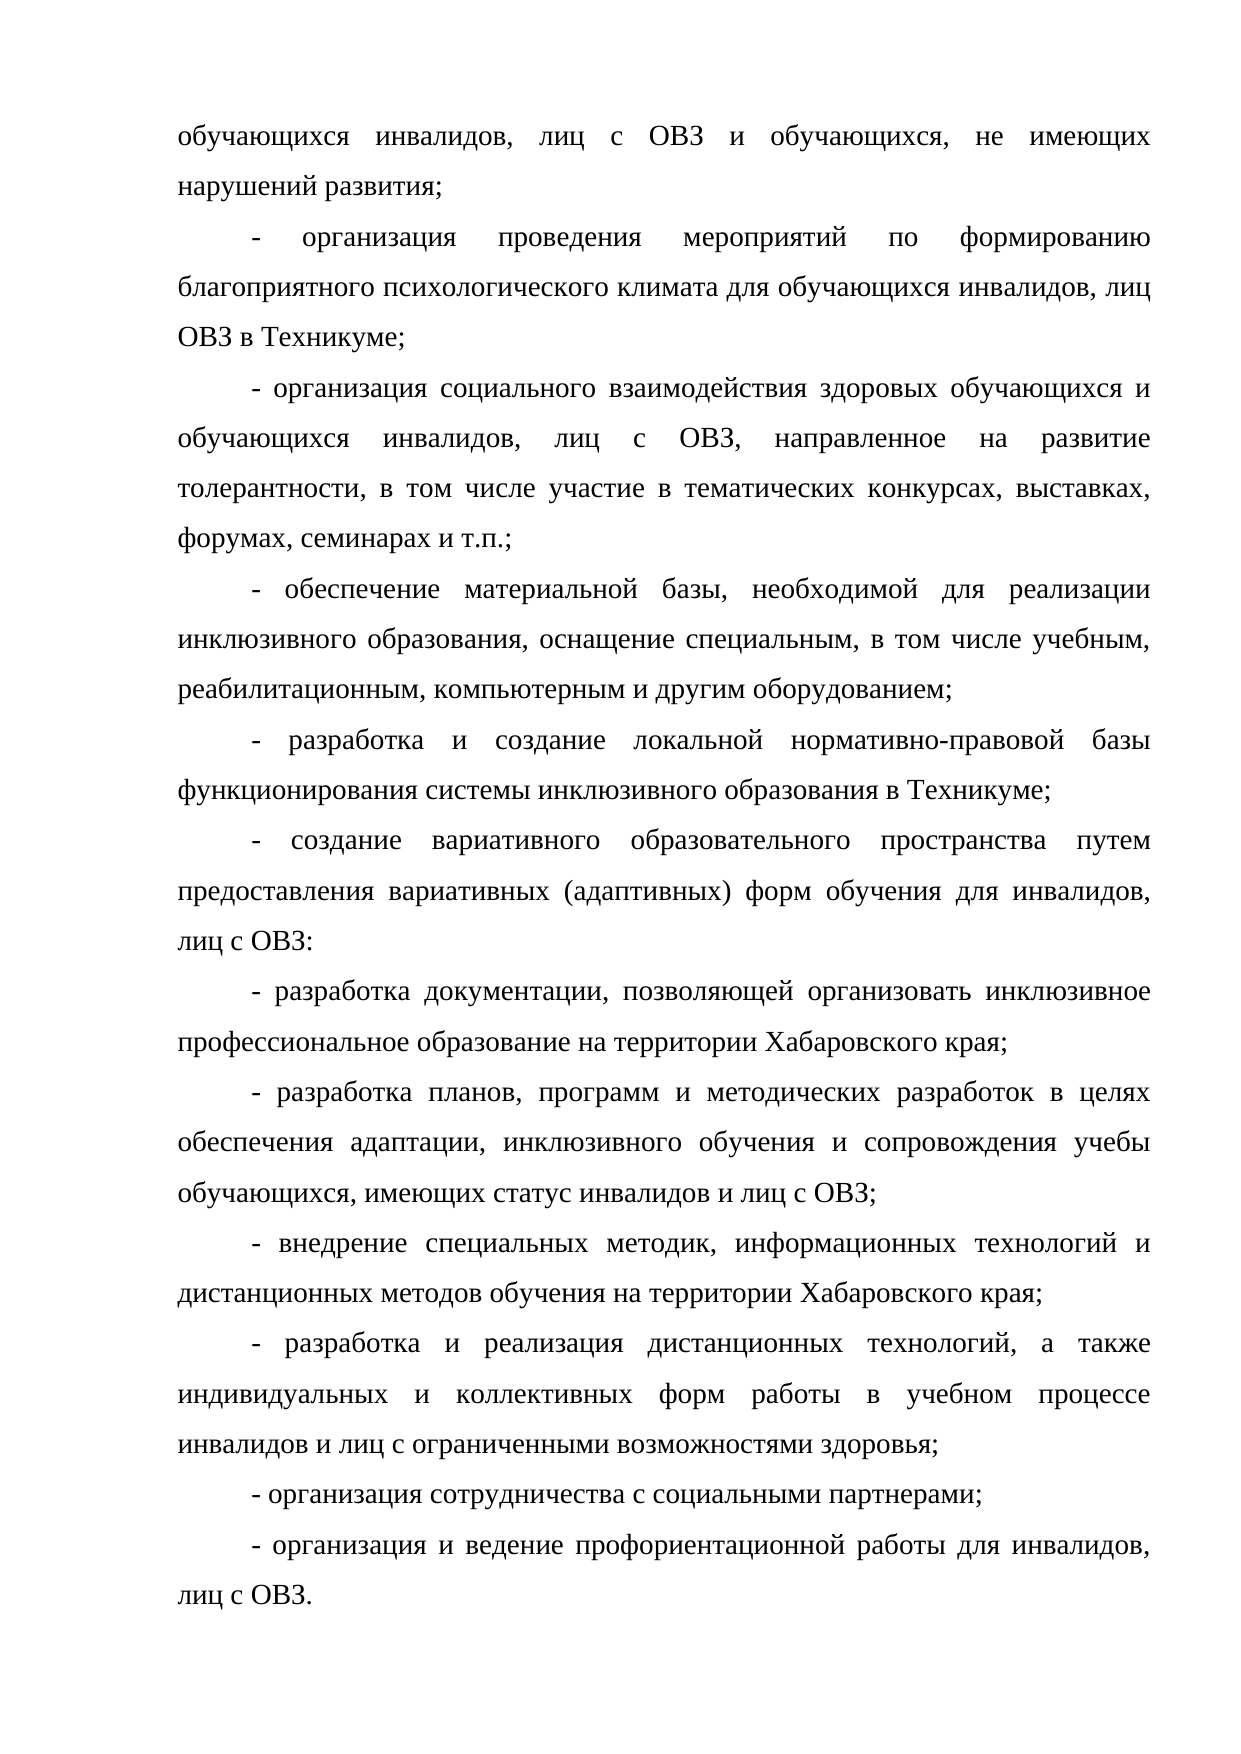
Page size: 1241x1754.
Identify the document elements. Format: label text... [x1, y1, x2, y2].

text - разработка и создание локальной нормативно-правовой базы функционирования системы инклюзивного образования в Техникуме; [177, 722, 1152, 806]
text - создание вариативного образовательного пространства путем предоставления вариативных (адаптивных) форм обучения для инвалидов, лиц с ОВЗ: [177, 822, 1152, 957]
text - обеспечение материальной базы, необходимой для реализации инклюзивного образования, оснащение специальным, в том числе учебным, реабилитационным, компьютерным и другим оборудованием; [177, 571, 1152, 705]
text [177, 118, 1152, 202]
text - разработка документации, позволяющей организовать инклюзивное профессиональное образование на территории Хабаровского края; [177, 973, 1152, 1057]
text - внедрение специальных методик, информационных технологий и дистанционных методов обучения на территории Хабаровского края; [177, 1225, 1152, 1309]
text - организация сотрудничества с социальными партнерами; [177, 1477, 1152, 1510]
text - организация проведения мероприятий по формированию благоприятного психологического климата для обучающихся инвалидов, лиц ОВЗ в Техникуме; [177, 219, 1152, 353]
text - разработка и реализация дистанционных технологий, а также индивидуальных и коллективных форм работы в учебном процессе инвалидов и лиц с ограниченными возможностями здоровья; [177, 1326, 1152, 1460]
text - организация и ведение профориентационной работы для инвалидов, лиц с ОВЗ. [177, 1527, 1152, 1611]
text - организация социального взаимодействия здоровых обучающихся и обучающихся инвалидов, лиц с ОВЗ, направленное на развитие толерантности, в том числе участие в тематических конкурсах, выставках, форумах, семинарах и т.п.; [177, 370, 1152, 554]
text - разработка планов, программ и методических разработок в целях обеспечения адаптации, инклюзивного обучения и сопровождения учебы обучающихся, имеющих статус инвалидов и лиц с ОВЗ; [177, 1074, 1152, 1208]
